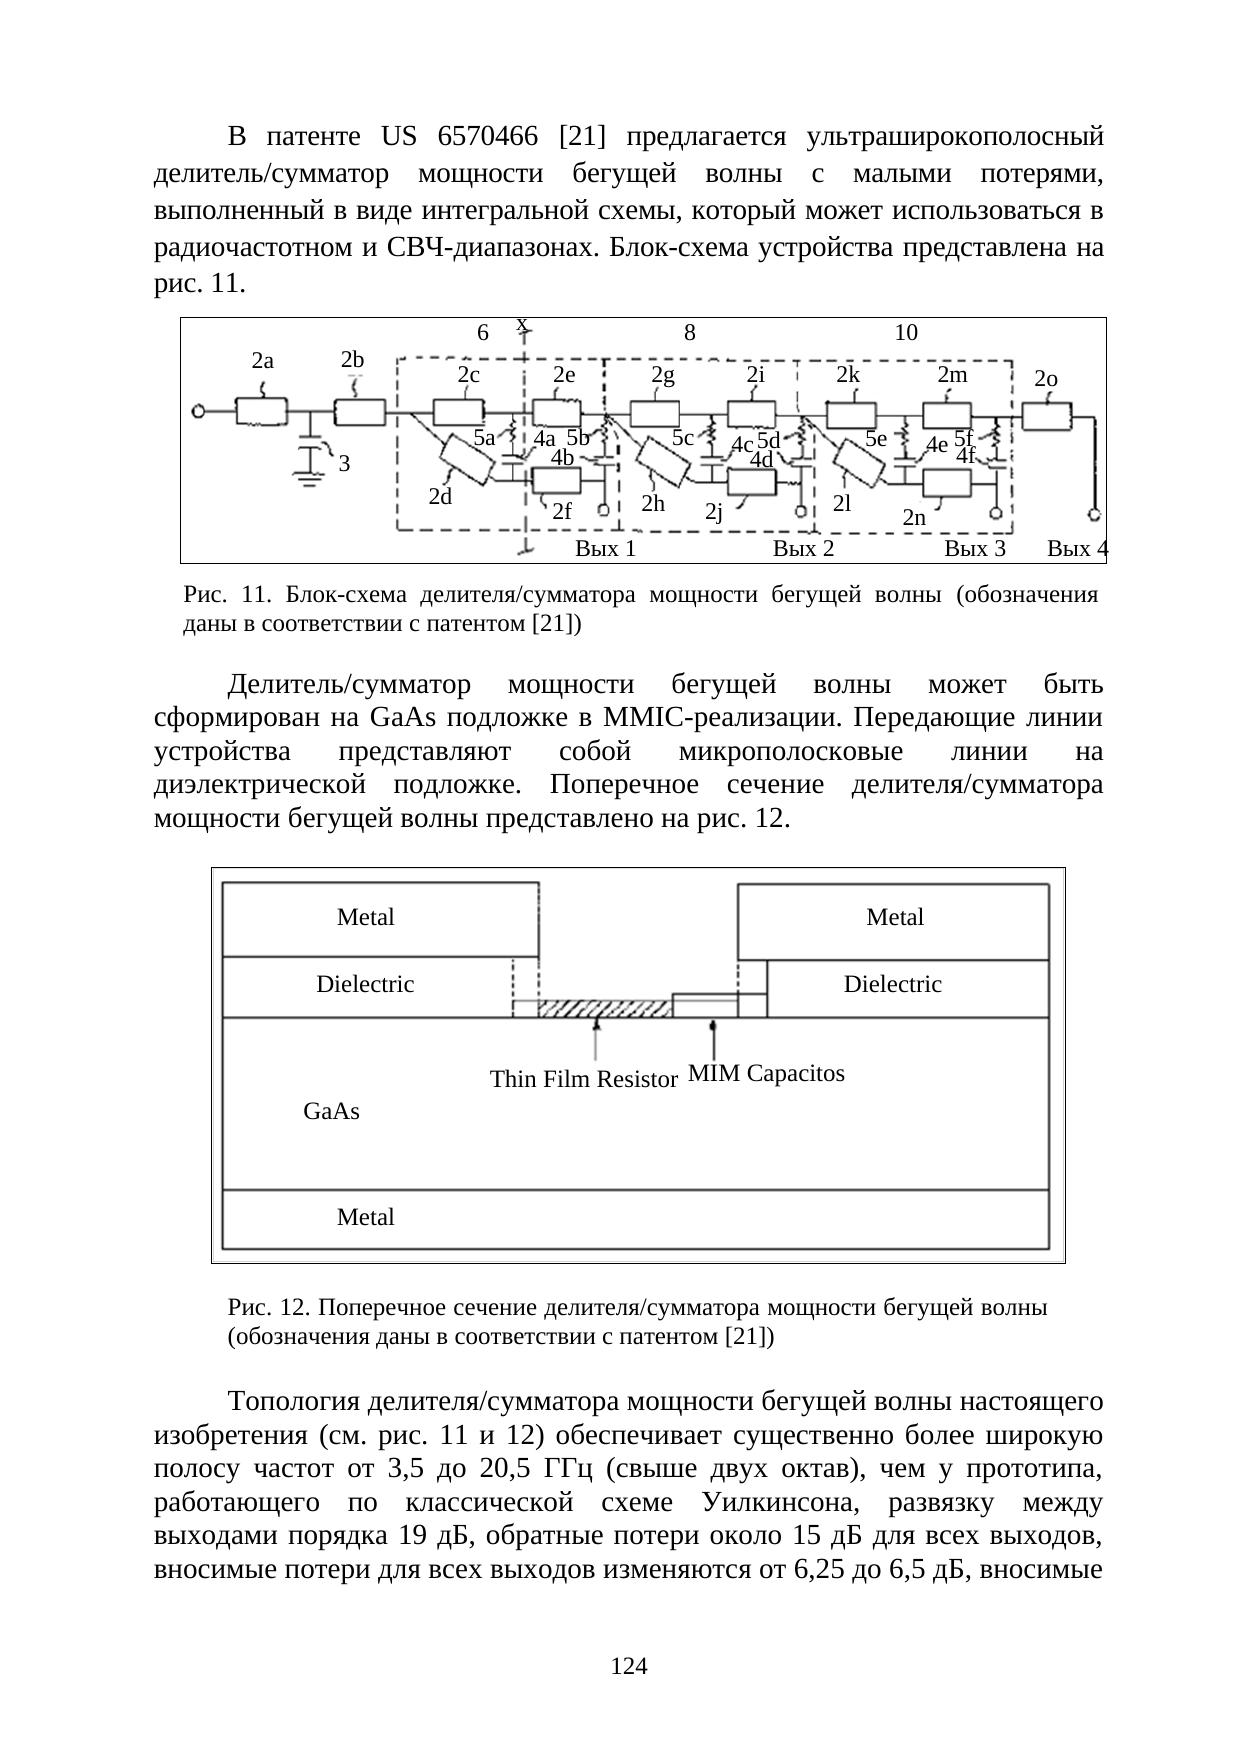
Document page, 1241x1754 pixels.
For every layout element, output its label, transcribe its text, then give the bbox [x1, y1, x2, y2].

text В патенте US 6570466 [21] предлагается ультраширокополосный делитель/сумматор мощности бегущей волны с малыми потерями, выполненный в виде интегральной схемы, который может использоваться в радиочастотном и СВЧ-диапазонах. Блок-схема устройства представлена на рис. 11. [153, 118, 1104, 299]
text Делитель/сумматор мощности бегущей волны может быть сформирован на GaAs подложке в MMIC-реализации. Передающие линии устройства представляют собой микрополосковые линии на диэлектрической подложке. Поперечное сечение делителя/сумматора мощности бегущей волны представлено на рис. 12. [153, 666, 1104, 833]
picture [212, 868, 1065, 1263]
text Рис. 12. Поперечное сечение делителя/сумматора мощности бегущей волны (обозначения даны в соответствии с патентом [21]) [227, 1292, 1048, 1350]
text Рис. 11. Блок-схема делителя/сумматора мощности бегущей волны (обозначения даны в соответствии с патентом [21]) [183, 579, 1098, 637]
picture [181, 318, 1106, 563]
